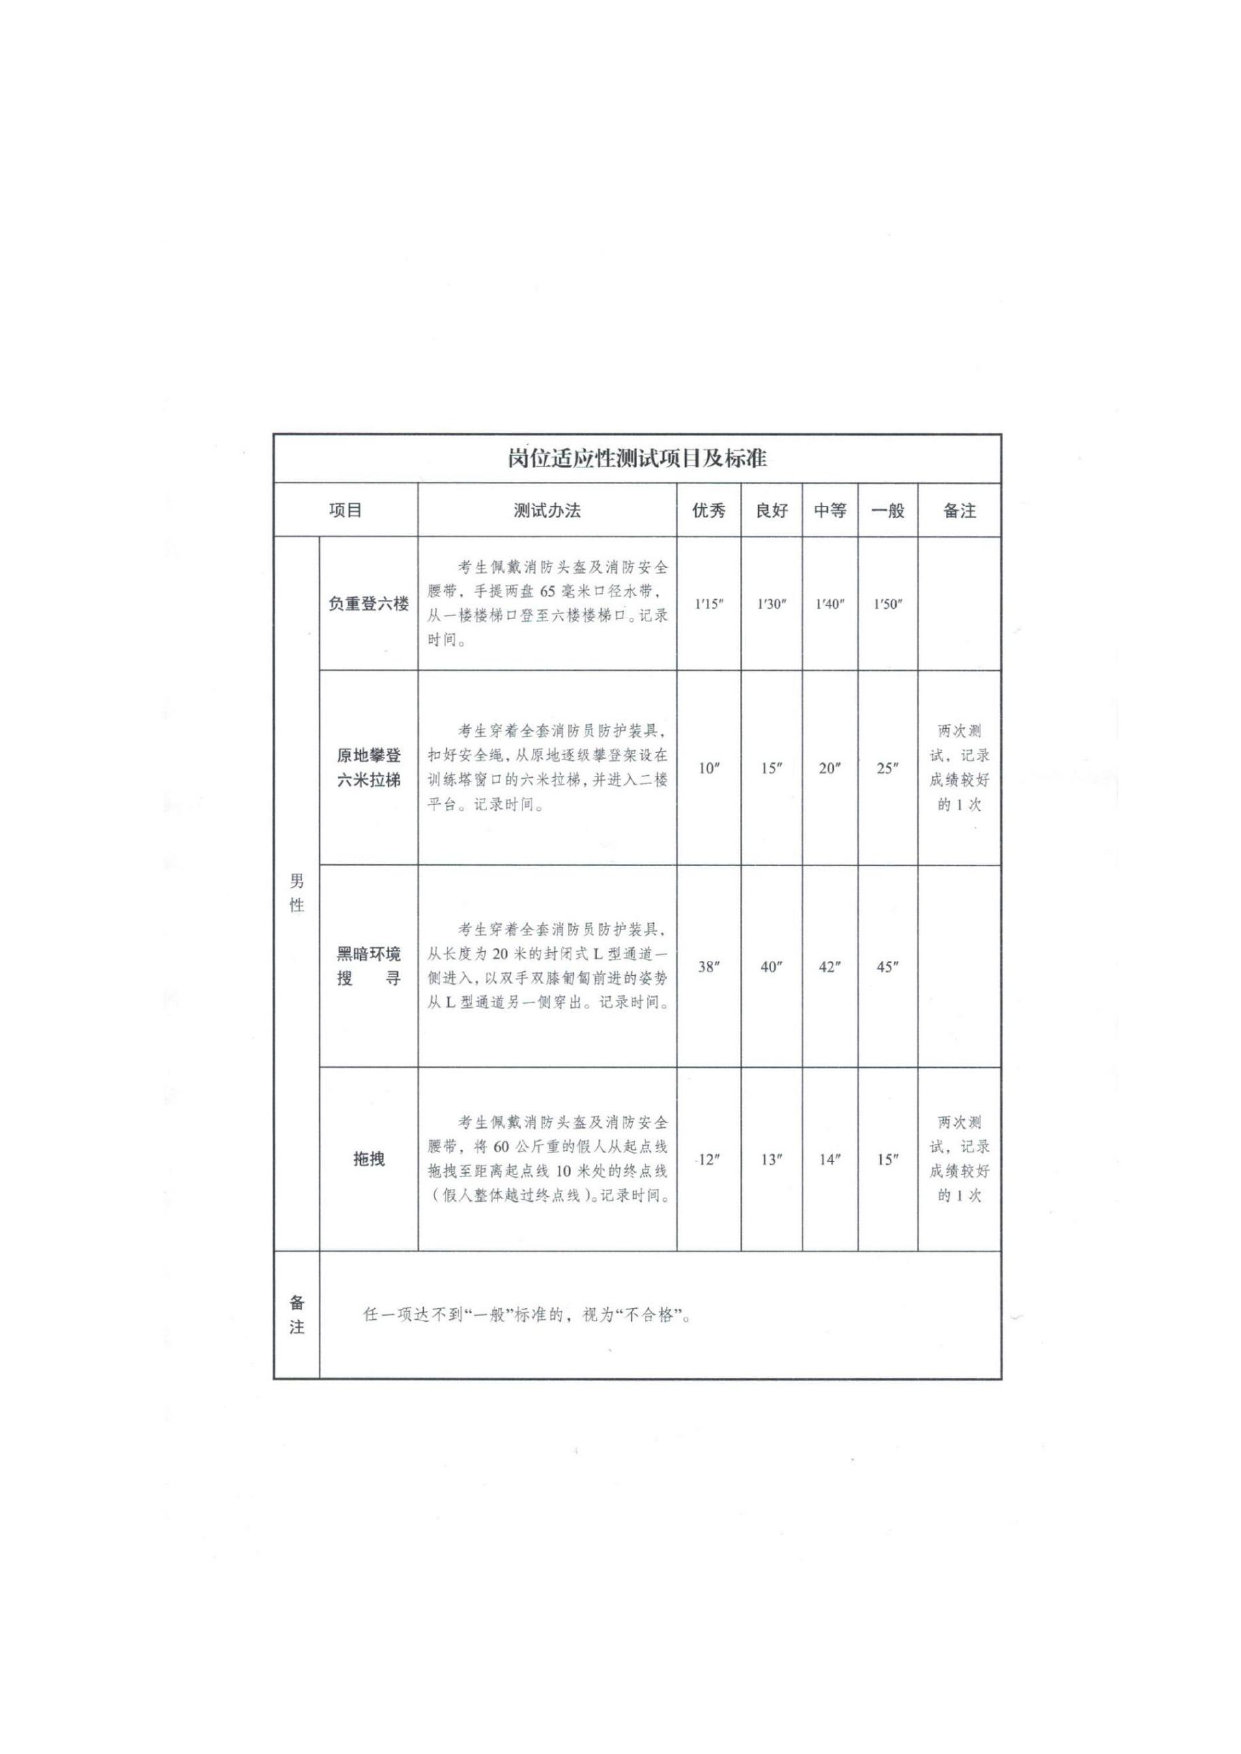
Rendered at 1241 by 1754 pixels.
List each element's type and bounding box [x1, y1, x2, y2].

picture [151, 221, 1140, 1582]
